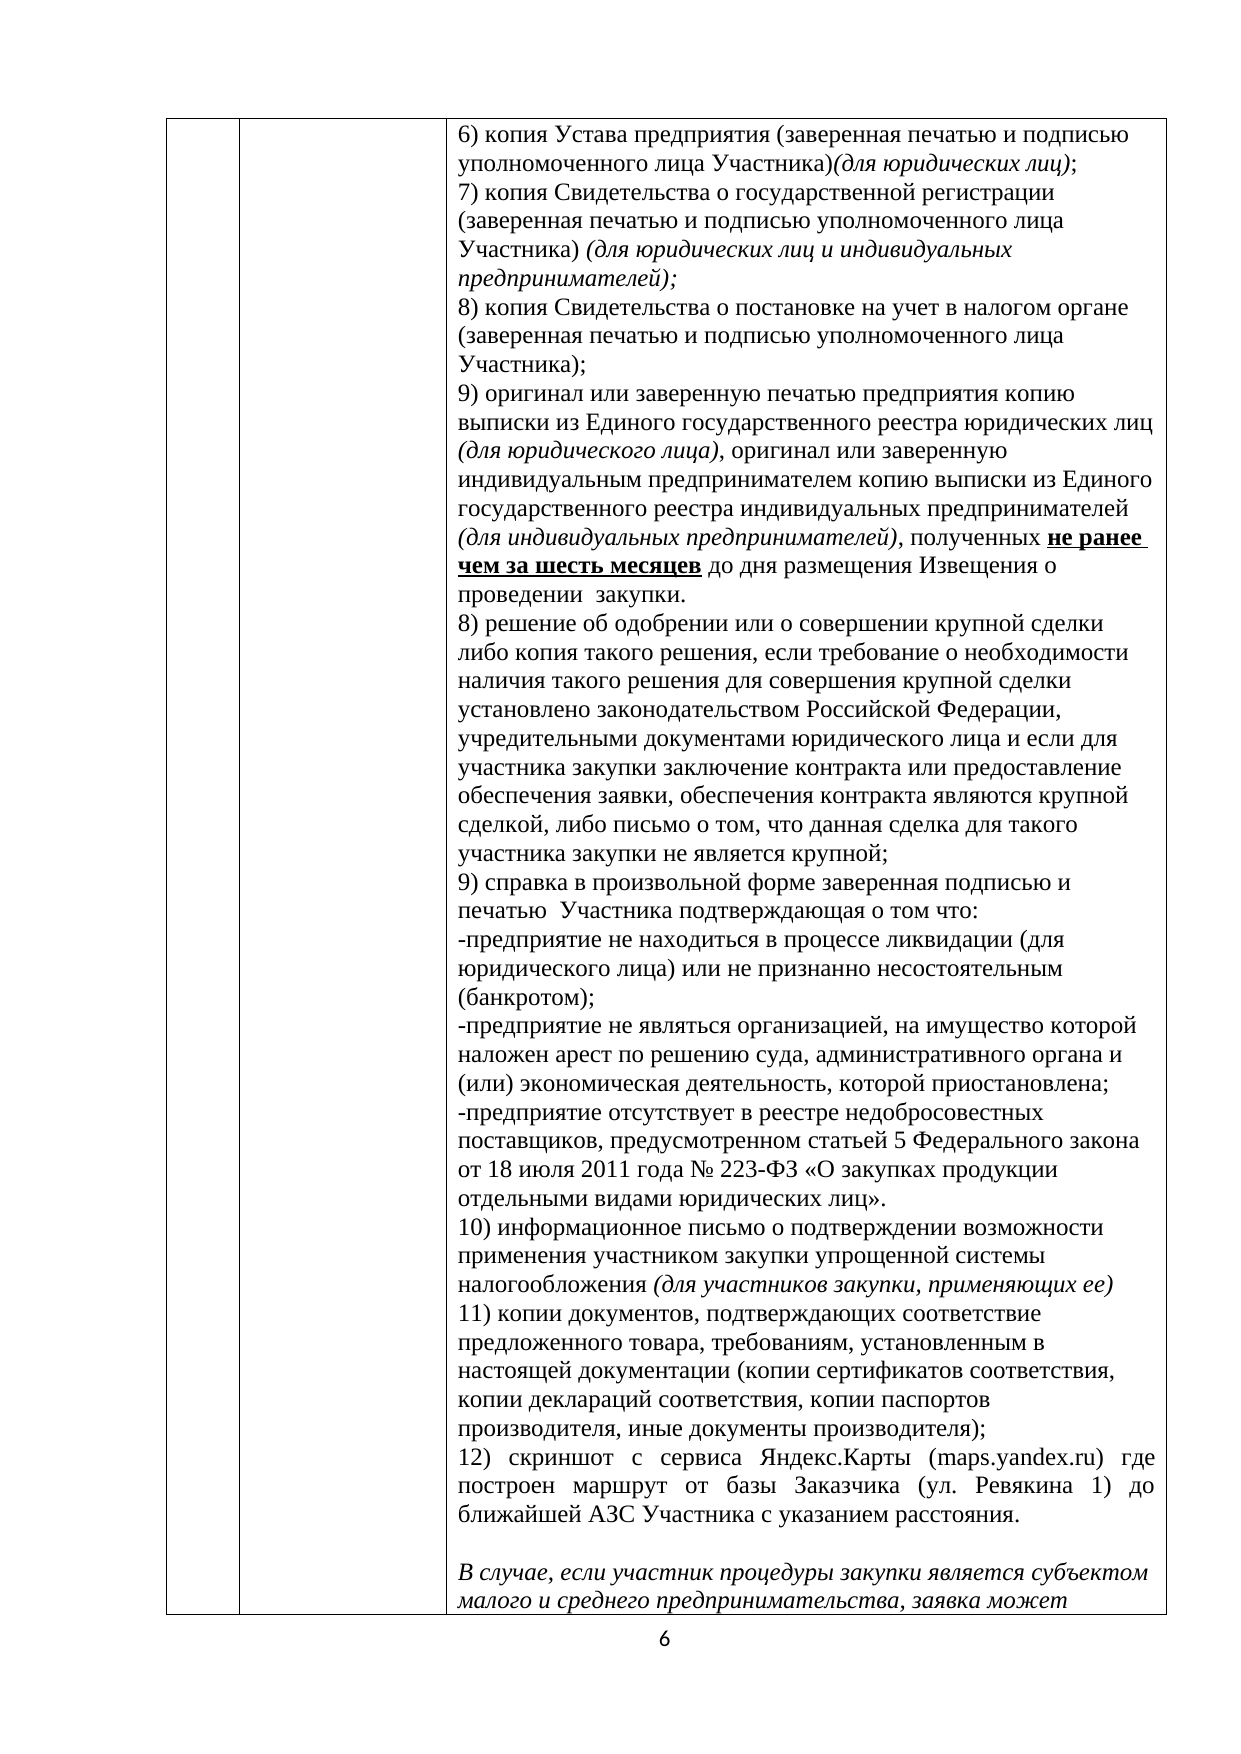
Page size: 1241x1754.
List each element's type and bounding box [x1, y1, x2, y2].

table_cell [240, 119, 446, 1614]
table_cell [167, 119, 239, 1614]
table_cell [447, 119, 1166, 1614]
